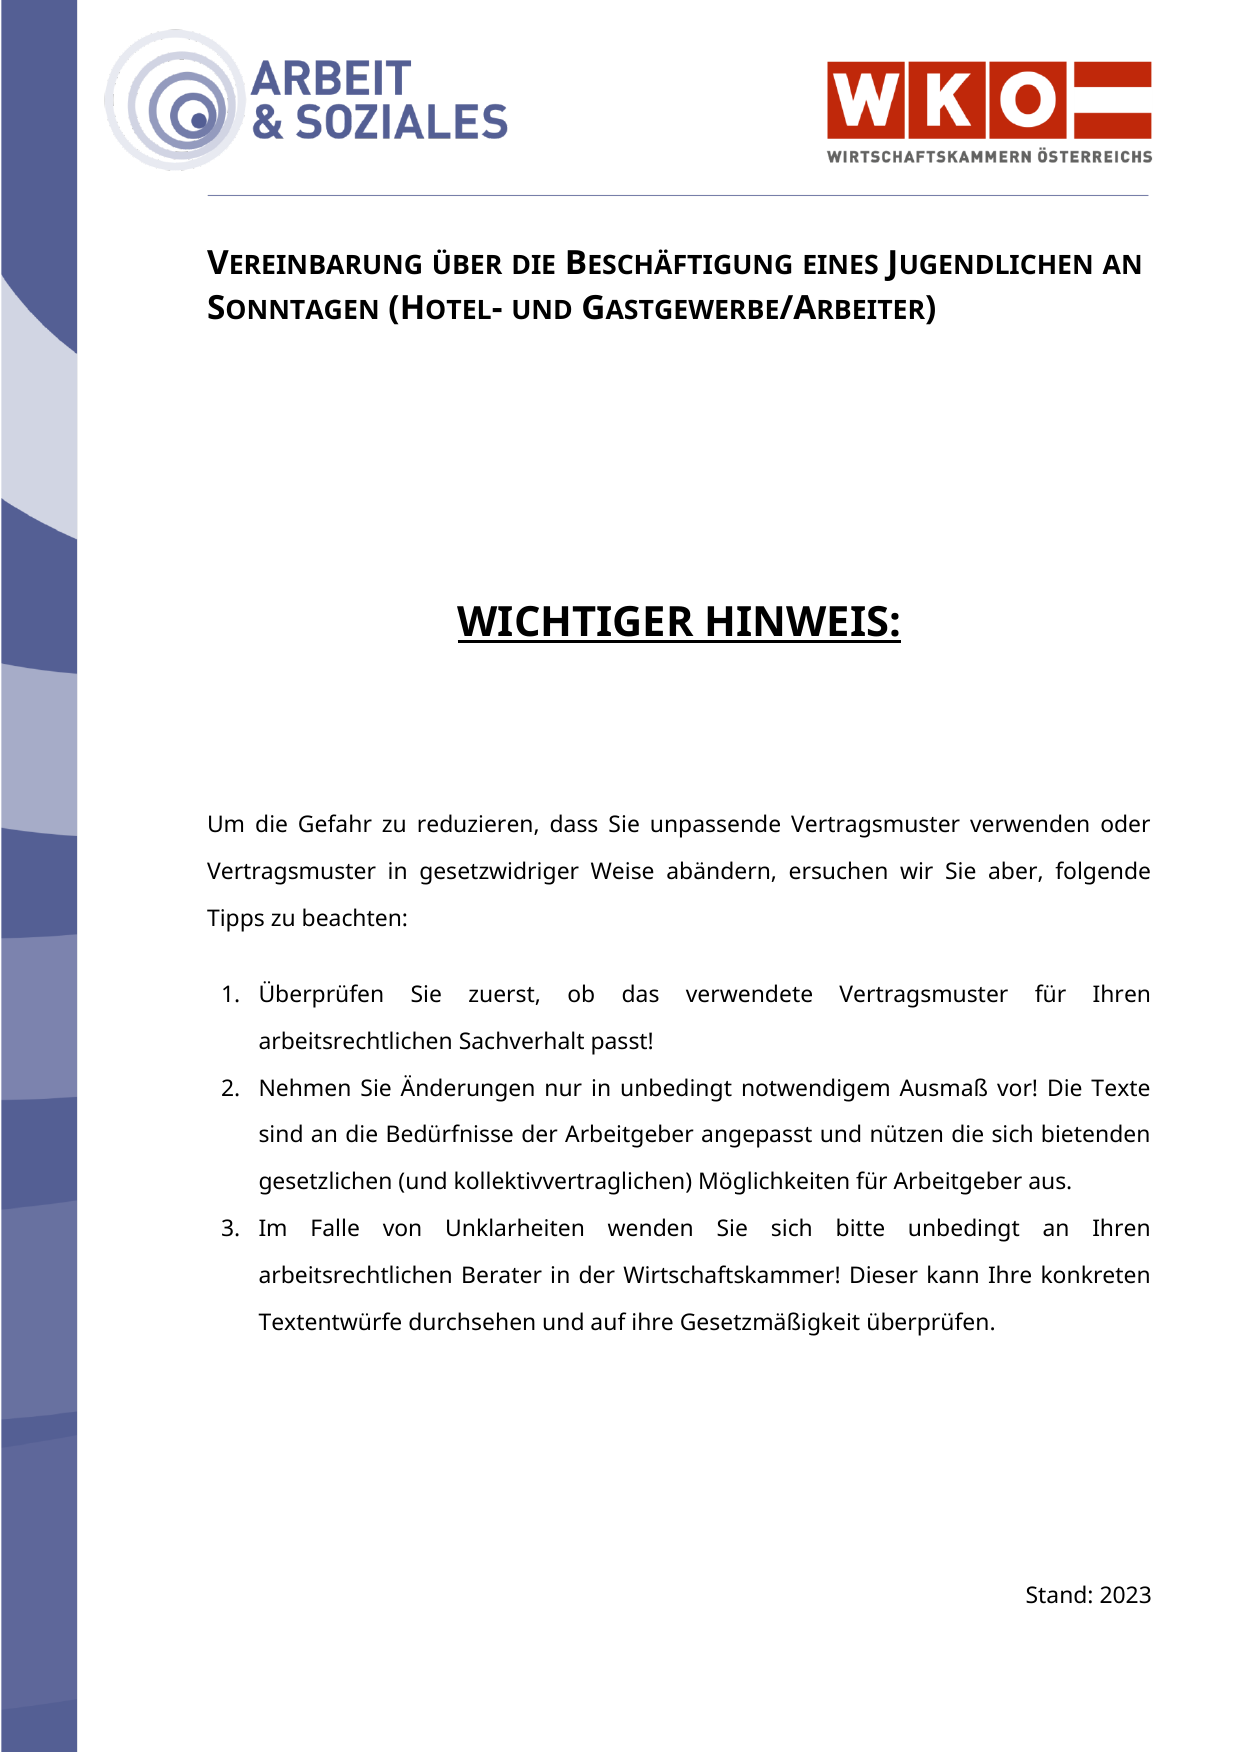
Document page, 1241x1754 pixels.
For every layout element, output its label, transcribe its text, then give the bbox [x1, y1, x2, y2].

text Stand: 2023 [207, 1579, 1152, 1610]
list Nehmen Sie Änderungen nur in unbedingt notwendigem Ausmaß vor! Die Texte sind an die Bedürfnisse der Arbeitgeber angepasst und nützen die sich bietenden gesetzlichen (und kollektivvertraglichen) Möglichkeiten für Arbeitgeber aus. [221, 1072, 1152, 1197]
list Überprüfen Sie zuerst, ob das verwendete Vertragsmuster für Ihren arbeitsrechtlichen Sachverhalt passt! [221, 978, 1152, 1056]
list Im Falle von Unklarheiten wenden Sie sich bitte unbedingt an Ihren arbeitsrechtlichen Berater in der Wirtschaftskammer! Dieser kann Ihre konkreten Textentwürfe durchsehen und auf ihre Gesetzmäßigkeit überprüfen. [221, 1212, 1152, 1337]
picture [0, 0, 1162, 1748]
text Um die Gefahr zu reduzieren, dass Sie unpassende Vertragsmuster verwenden oder Vertragsmuster in gesetzwidriger Weise abändern, ersuchen wir Sie aber, folgende Tipps zu beachten: [207, 808, 1152, 933]
text WICHTIGER HINWEIS: [207, 592, 1152, 649]
text Vereinbarung über die Beschäftigung eines Jugendlichen an Sonntagen (Hotel- und Gastgewerbe/Arbeiter) [207, 199, 1152, 329]
